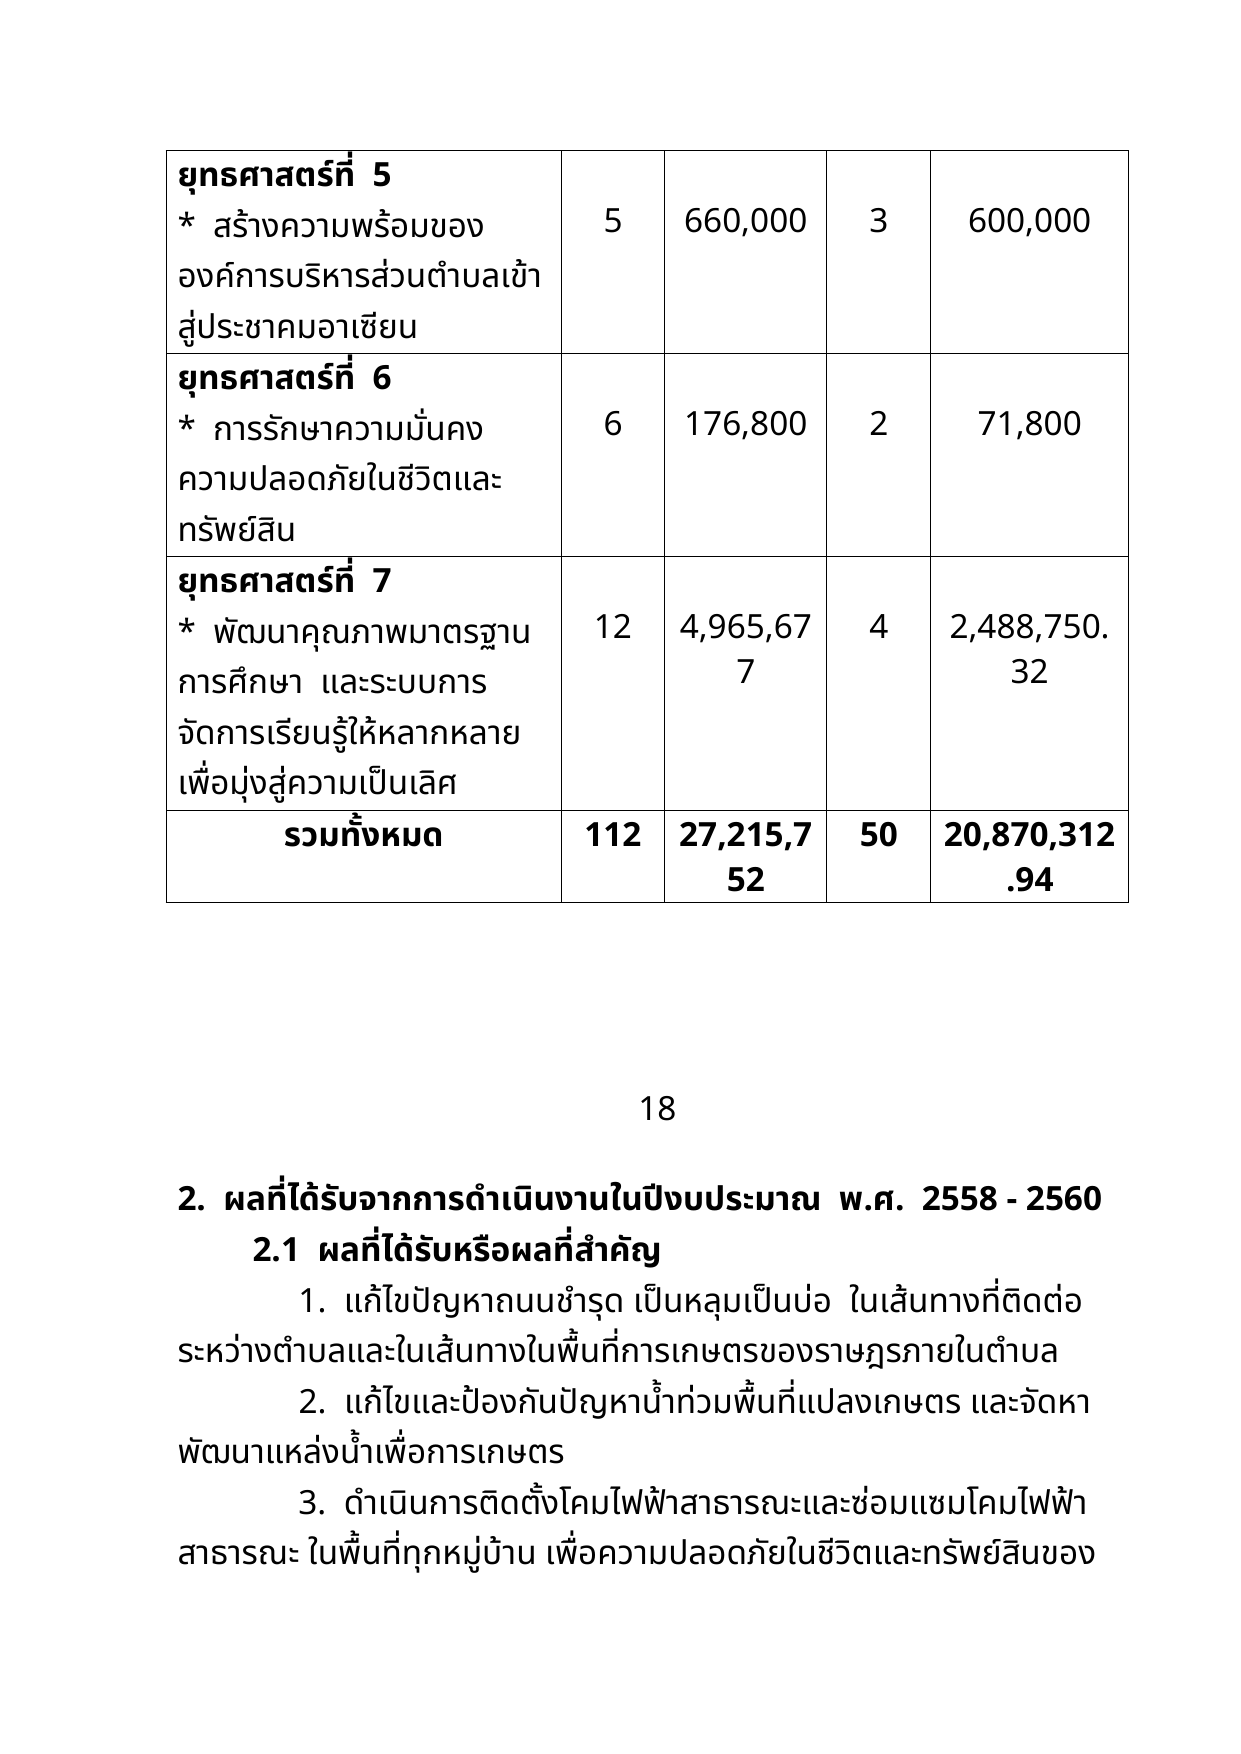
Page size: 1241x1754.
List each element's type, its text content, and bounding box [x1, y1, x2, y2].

table_cell 176,800 [665, 354, 826, 556]
table_cell 4,965,677 [665, 557, 826, 810]
table_cell รวมทั้งหมด [167, 811, 561, 902]
table_cell 5 [562, 151, 664, 353]
table_cell ยุทธศาสตร์ที่ 5 * สร้างความพร้อมขององค์การบริหารส่วนตำบลเข้าสู่ประชาคมอาเซียน [167, 151, 561, 353]
text 18 [177, 1084, 1137, 1130]
table_cell ยุทธศาสตร์ที่ 7 * พัฒนาคุณภาพมาตรฐานการศึกษา และระบบการจัดการเรียนรู้ให้หลากหลายเพื่อมุ่งสู่ความเป็นเลิศ [167, 557, 561, 810]
text 1. แก้ไขปัญหาถนนชำรุด เป็นหลุมเป็นบ่อ ในเส้นทางที่ติดต่อระหว่างตำบลและในเส้นทางในพื้นที่การเกษตรของราษฎรภายในตำบล [177, 1276, 1137, 1377]
table_cell 600,000 [931, 151, 1128, 353]
table_cell 2,488,750.32 [931, 557, 1128, 810]
table_cell ยุทธศาสตร์ที่ 6 * การรักษาความมั่นคง ความปลอดภัยในชีวิตและทรัพย์สิน [167, 354, 561, 556]
table_cell 112 [562, 811, 664, 902]
table_cell 12 [562, 557, 664, 810]
text 2.1 ผลที่ได้รับหรือผลที่สำคัญ [177, 1226, 1137, 1276]
table_cell 2 [827, 354, 930, 556]
table_cell 27,215,752 [665, 811, 826, 902]
table_cell 20,870,312.94 [931, 811, 1128, 902]
table_cell 50 [827, 811, 930, 902]
table_cell 3 [827, 151, 930, 353]
table_cell 71,800 [931, 354, 1128, 556]
table_cell 4 [827, 557, 930, 810]
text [177, 1377, 1137, 1579]
table_cell 660,000 [665, 151, 826, 353]
table_cell 6 [562, 354, 664, 556]
text 2. ผลที่ได้รับจากการดำเนินงานในปีงบประมาณ พ.ศ. 2558 - 2560 [177, 1175, 1137, 1226]
